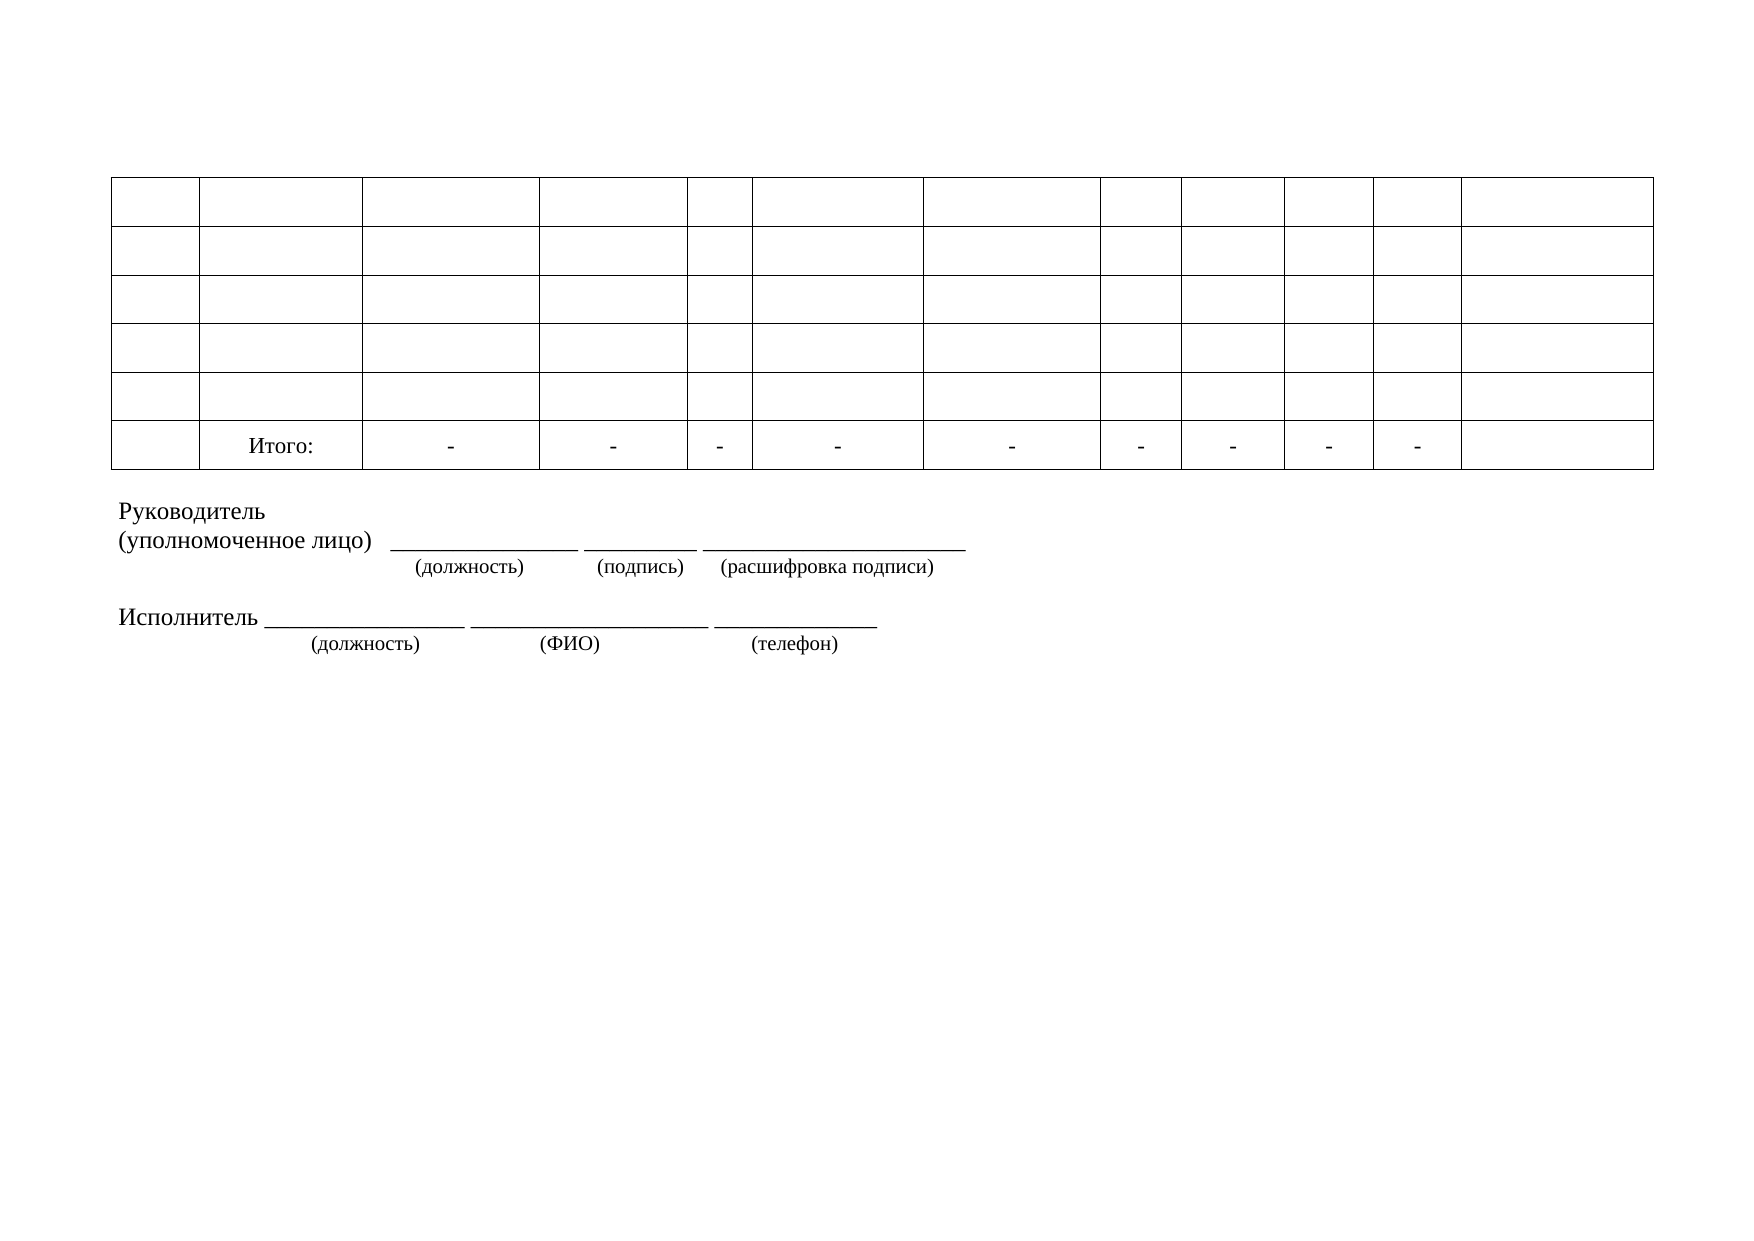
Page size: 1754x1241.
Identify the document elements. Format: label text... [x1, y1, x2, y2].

table_cell [688, 324, 752, 372]
table_cell [540, 178, 687, 226]
table_cell [924, 276, 1100, 323]
table_cell [1285, 276, 1373, 323]
table_cell [1285, 227, 1373, 274]
table_cell [753, 227, 923, 274]
table_cell - [753, 421, 923, 469]
table_cell [1101, 373, 1181, 420]
table_cell [540, 373, 687, 420]
table_cell [363, 373, 539, 420]
table_cell [112, 421, 199, 469]
table_cell [1462, 373, 1653, 420]
table_cell [753, 324, 923, 372]
table_cell [200, 178, 362, 226]
table_cell [1285, 324, 1373, 372]
table_cell [1101, 276, 1181, 323]
table_cell [688, 373, 752, 420]
table_cell [924, 324, 1100, 372]
table_cell [924, 227, 1100, 274]
table_cell [363, 227, 539, 274]
table_cell [1101, 178, 1181, 226]
table_cell [753, 178, 923, 226]
table_cell - [540, 421, 687, 469]
table_cell [112, 276, 199, 323]
table_cell - [688, 421, 752, 469]
table_cell [924, 178, 1100, 226]
table_cell [112, 227, 199, 274]
table_cell [1101, 227, 1181, 274]
table_cell - [363, 421, 539, 469]
table_cell [688, 276, 752, 323]
table_cell Итого: [200, 421, 362, 469]
table_cell [200, 276, 362, 323]
table_cell [1182, 227, 1284, 274]
table_cell [1182, 373, 1284, 420]
table_cell [363, 276, 539, 323]
text (уполномоченное лицо) _______________ _________ _____________________ [118, 525, 1636, 554]
text (должность) (ФИО) (телефон) [118, 631, 1636, 655]
table_cell [200, 227, 362, 274]
table_cell [200, 373, 362, 420]
table_cell [112, 178, 199, 226]
table_cell [1374, 276, 1461, 323]
table_cell [1462, 324, 1653, 372]
table_cell [1374, 373, 1461, 420]
table_cell [1285, 373, 1373, 420]
table_cell [1374, 324, 1461, 372]
table_cell [112, 373, 199, 420]
table_cell [200, 324, 362, 372]
table_cell [1101, 324, 1181, 372]
table_cell - [1182, 421, 1284, 469]
table_cell [1462, 227, 1653, 274]
table_cell [363, 178, 539, 226]
table_cell [112, 324, 199, 372]
table_cell [1285, 178, 1373, 226]
table_cell [688, 227, 752, 274]
table_cell [924, 373, 1100, 420]
text Исполнитель ________________ ___________________ _____________ [118, 602, 1636, 631]
table_cell [753, 373, 923, 420]
table_cell [1182, 178, 1284, 226]
table_cell [1374, 178, 1461, 226]
table_cell [1462, 421, 1653, 469]
table_cell - [1101, 421, 1181, 469]
table_cell [1374, 227, 1461, 274]
table_cell [540, 227, 687, 274]
text (должность) (подпись) (расшифровка подписи) [118, 554, 1636, 578]
table_cell [753, 276, 923, 323]
table_cell - [1285, 421, 1373, 469]
table_cell [1462, 178, 1653, 226]
table_cell [540, 276, 687, 323]
table_cell [1182, 324, 1284, 372]
table_cell [1462, 276, 1653, 323]
text Руководитель [118, 496, 1636, 525]
table_cell [1182, 276, 1284, 323]
table_cell [363, 324, 539, 372]
table_cell [540, 324, 687, 372]
table_cell - [924, 421, 1100, 469]
table_cell [688, 178, 752, 226]
table_cell - [1374, 421, 1461, 469]
